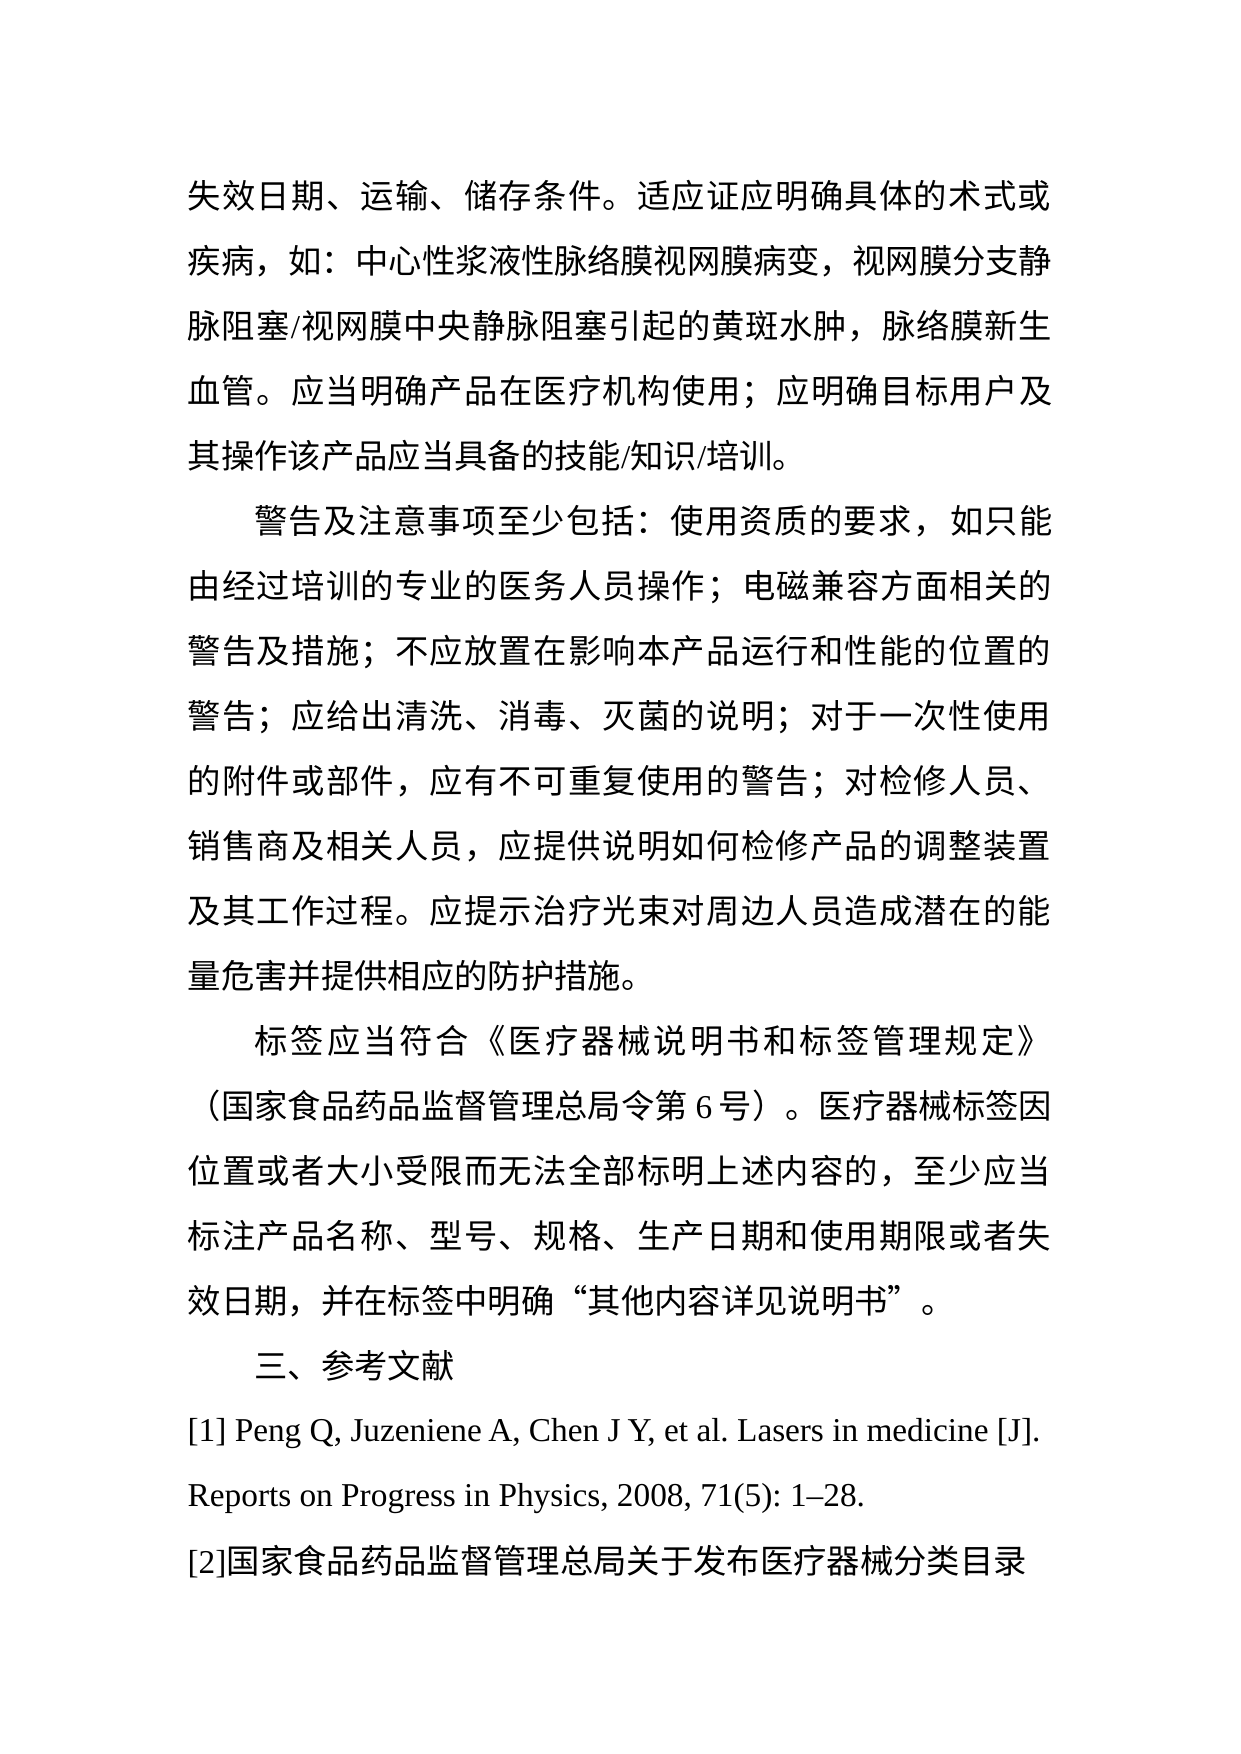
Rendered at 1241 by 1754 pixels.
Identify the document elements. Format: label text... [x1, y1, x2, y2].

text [187, 1527, 1053, 1592]
text 警告及注意事项至少包括：使用资质的要求，如只能由经过培训的专业的医务人员操作；电磁兼容方面相关的警告及措施；不应放置在影响本产品运行和性能的位置的警告；应给出清洗、消毒、灭菌的说明；对于一次性使用的附件或部件，应有不可重复使用的警告；对检修人员、销售商及相关人员，应提供说明如何检修产品的调整装置及其工作过程。应提示治疗光束对周边人员造成潜在的能量危害并提供相应的防护措施。 [187, 487, 1053, 1007]
text [1] Peng Q, Juzeniene A, Chen J Y, et al. Lasers in medicine [J]. Reports on Progress in Physics, 2008, 71(5): 1–28. [187, 1397, 1053, 1527]
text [187, 162, 1053, 487]
text 标签应当符合《医疗器械说明书和标签管理规定》（国家食品药品监督管理总局令第6号）。医疗器械标签因位置或者大小受限而无法全部标明上述内容的，至少应当标注产品名称、型号、规格、生产日期和使用期限或者失效日期，并在标签中明确“其他内容详见说明书”。 [187, 1007, 1053, 1332]
text 三、参考文献 [187, 1332, 1053, 1397]
